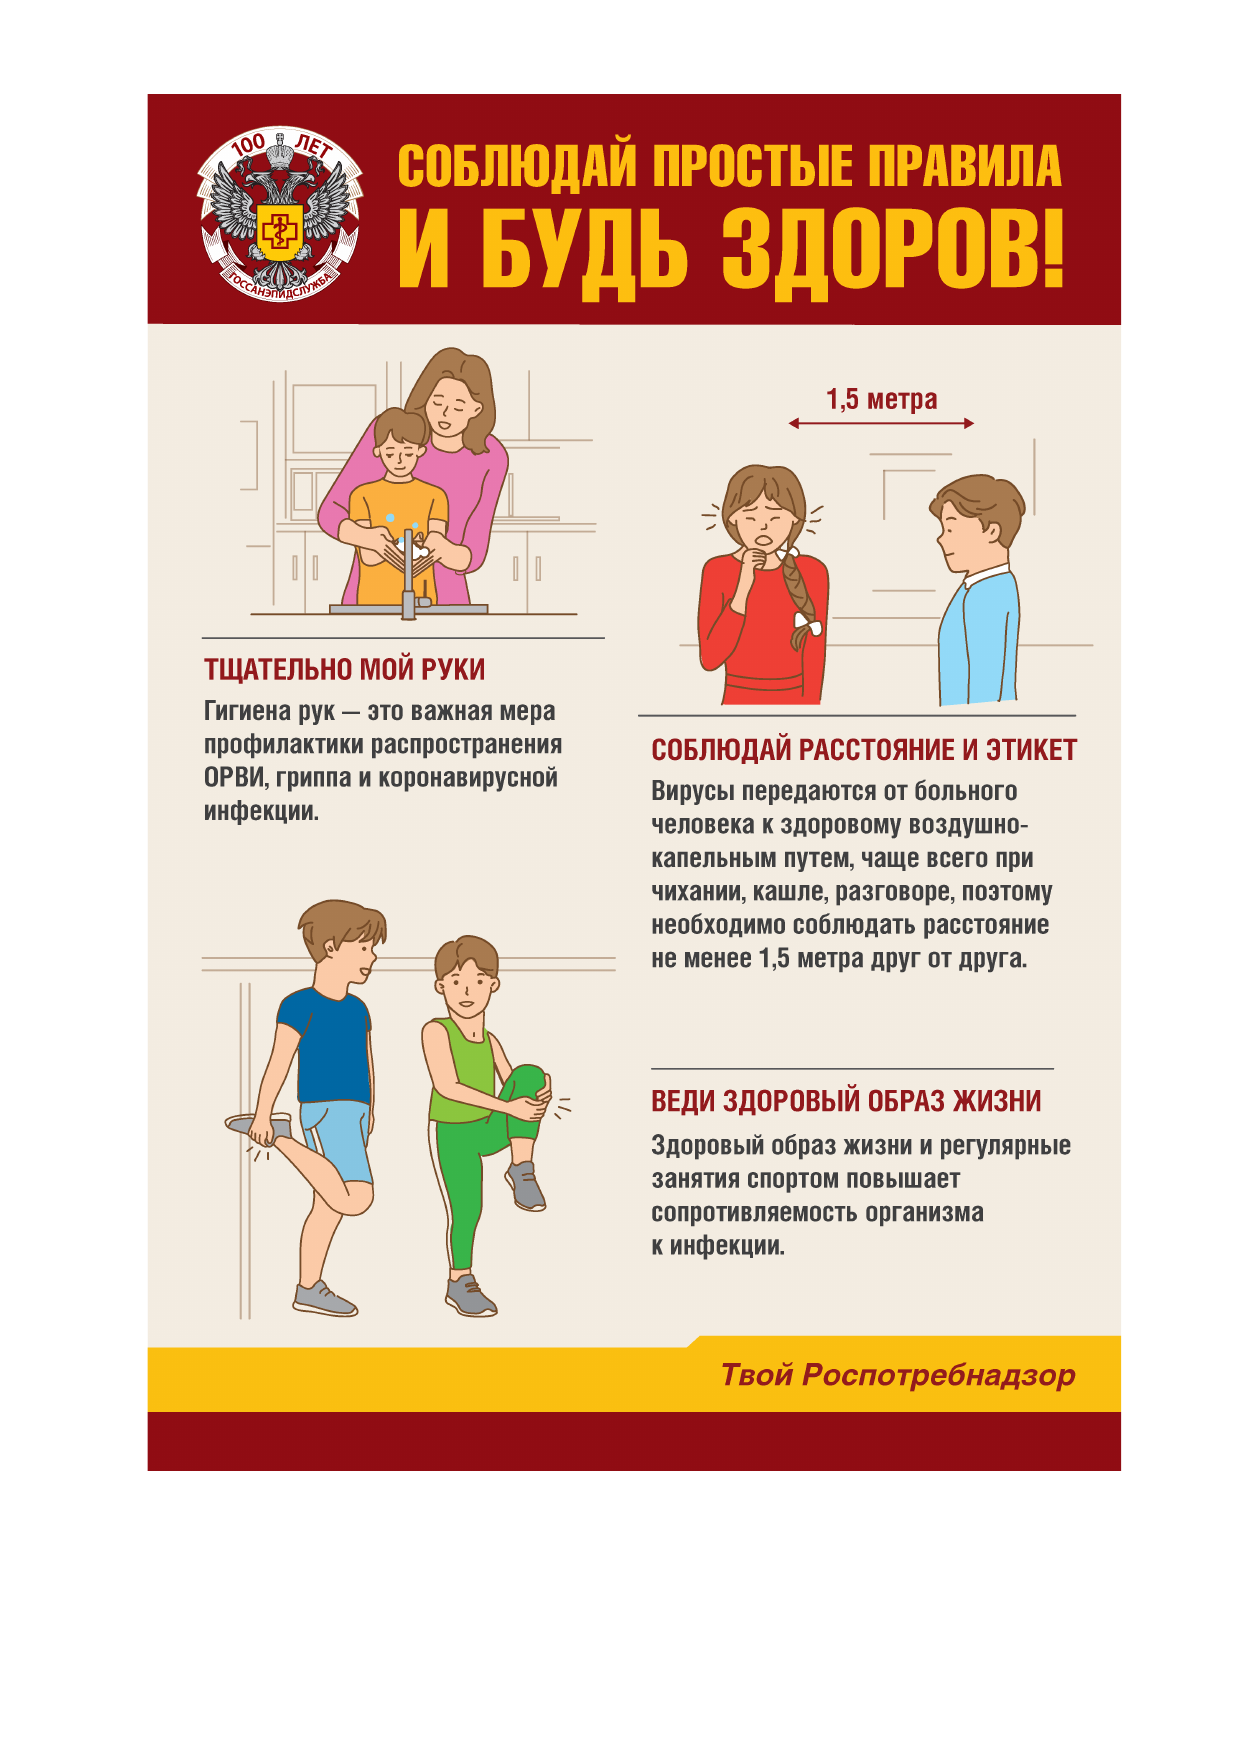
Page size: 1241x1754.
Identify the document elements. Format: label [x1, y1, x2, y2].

picture [147, 94, 1122, 1471]
